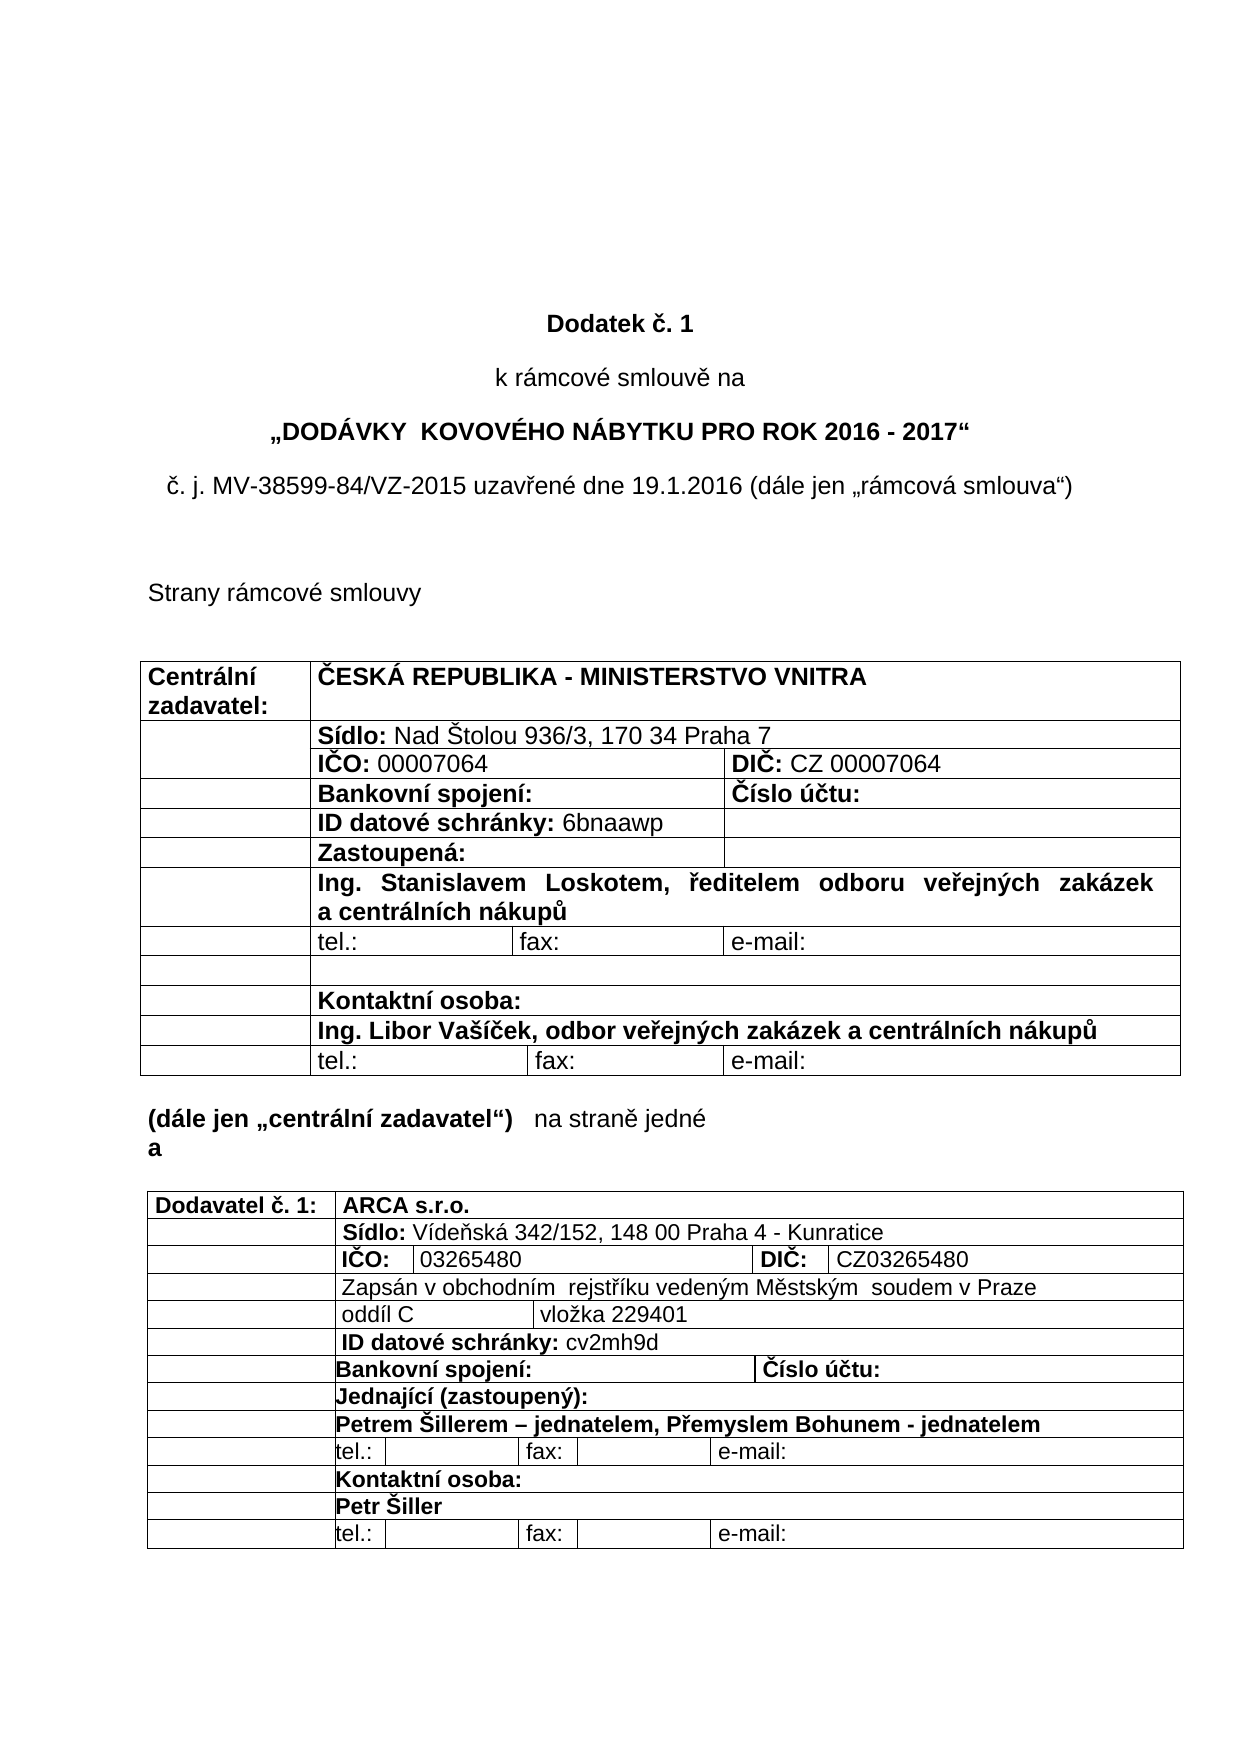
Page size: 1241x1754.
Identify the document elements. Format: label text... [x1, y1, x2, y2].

table_cell e-mail: [724, 927, 1180, 955]
table_cell [141, 927, 310, 955]
table_cell 03265480 [414, 1246, 752, 1273]
table_cell Sídlo: Nad Štolou 936/3, 170 34 Praha 7 [311, 721, 1180, 748]
table_cell [141, 838, 310, 867]
table_cell IČO: [336, 1246, 413, 1273]
table_cell fax: [528, 1046, 723, 1074]
text „DODÁVKY KOVOVÉHO NÁBYTKU PRO ROK 2016 - 2017“ [148, 417, 1093, 446]
table_cell Petrem Šillerem – jednatelem, Přemyslem Bohunem - jednatelem [336, 1411, 1183, 1437]
table_cell [141, 1046, 310, 1074]
table_cell Číslo účtu: [725, 779, 1180, 807]
table_cell [578, 1520, 710, 1548]
table_cell [148, 1219, 335, 1245]
table_header Centrální zadavatel: [141, 662, 310, 719]
text Strany rámcové smlouvy [148, 578, 1093, 607]
table_cell [386, 1438, 518, 1464]
table_header ARCA s.r.o. [336, 1192, 1183, 1218]
table_cell fax: [513, 927, 723, 955]
table_cell [148, 1438, 335, 1464]
table_cell [578, 1438, 710, 1464]
table_cell e-mail: [711, 1520, 1183, 1548]
table_cell [148, 1329, 335, 1355]
table_cell [148, 1274, 335, 1300]
table_cell fax: [519, 1520, 577, 1548]
table_cell [725, 809, 1180, 837]
table_cell ID datové schránky: 6bnaawp [311, 809, 724, 837]
text (dále jen „centrální zadavatel“) na straně jedné [148, 1104, 1093, 1133]
table_cell Ing. Stanislavem Loskotem, ředitelem odboru veřejných zakázek a centrálních nákupů [311, 868, 1180, 926]
table_cell ID datové schránky: cv2mh9d [336, 1329, 1183, 1355]
table_cell [148, 1520, 335, 1548]
table_cell vložka 229401 [534, 1301, 1183, 1327]
table_cell [148, 1383, 335, 1410]
table_cell e-mail: [724, 1046, 1180, 1074]
table_cell [141, 986, 310, 1015]
table_header Dodavatel č. 1: [148, 1192, 335, 1218]
table_cell Bankovní spojení: [311, 779, 724, 807]
table_cell Bankovní spojení: [336, 1356, 754, 1382]
table_cell DIČ: [753, 1246, 828, 1273]
table_cell [141, 809, 310, 837]
table_cell Zapsán v obchodním rejstříku vedeným Městským soudem v Praze [336, 1274, 1183, 1300]
table_cell [141, 721, 310, 778]
table_cell tel.: [336, 1438, 385, 1464]
table_cell tel.: [336, 1520, 385, 1548]
table_cell [311, 956, 1180, 985]
table_cell oddíl C [336, 1301, 533, 1327]
text a [148, 1133, 1093, 1162]
table_cell [148, 1301, 335, 1327]
table_cell [141, 779, 310, 807]
table_cell Ing. Libor Vašíček, odbor veřejných zakázek a centrálních nákupů [311, 1016, 1180, 1045]
table_cell e-mail: [711, 1438, 1183, 1464]
table_cell IČO: 00007064 [311, 749, 724, 778]
table_cell Zastoupená: [311, 838, 724, 867]
table_cell Kontaktní osoba: [336, 1466, 1183, 1492]
table_cell [141, 868, 310, 926]
text k rámcové smlouvě na [148, 363, 1093, 392]
table_cell Kontaktní osoba: [311, 986, 1180, 1015]
table_cell tel.: [311, 927, 512, 955]
table_cell Sídlo: Vídeňská 342/152, 148 00 Praha 4 - Kunratice [336, 1219, 1183, 1245]
table_cell DIČ: CZ 00007064 [725, 749, 1180, 778]
table_cell [141, 1016, 310, 1045]
table_cell fax: [519, 1438, 577, 1464]
table_cell Číslo účtu: [756, 1356, 1183, 1382]
table_cell CZ03265480 [829, 1246, 1183, 1273]
text č. j. MV-38599-84/VZ-2015 uzavřené dne 19.1.2016 (dále jen „rámcová smlouva“) [148, 471, 1093, 499]
table_cell [148, 1356, 335, 1382]
table_cell Petr Šiller [336, 1493, 1183, 1519]
table_cell [148, 1411, 335, 1437]
table_cell [148, 1493, 335, 1519]
table_cell [386, 1520, 518, 1548]
table_cell [725, 838, 1180, 867]
table_header Česká republika - Ministerstvo vnitra [311, 662, 1180, 719]
table_cell [148, 1246, 335, 1273]
table_cell [148, 1466, 335, 1492]
text Dodatek č. 1 [148, 309, 1093, 338]
table_cell Jednající (zastoupený): [336, 1383, 1183, 1410]
table_cell [141, 956, 310, 985]
table_cell tel.: [311, 1046, 527, 1074]
